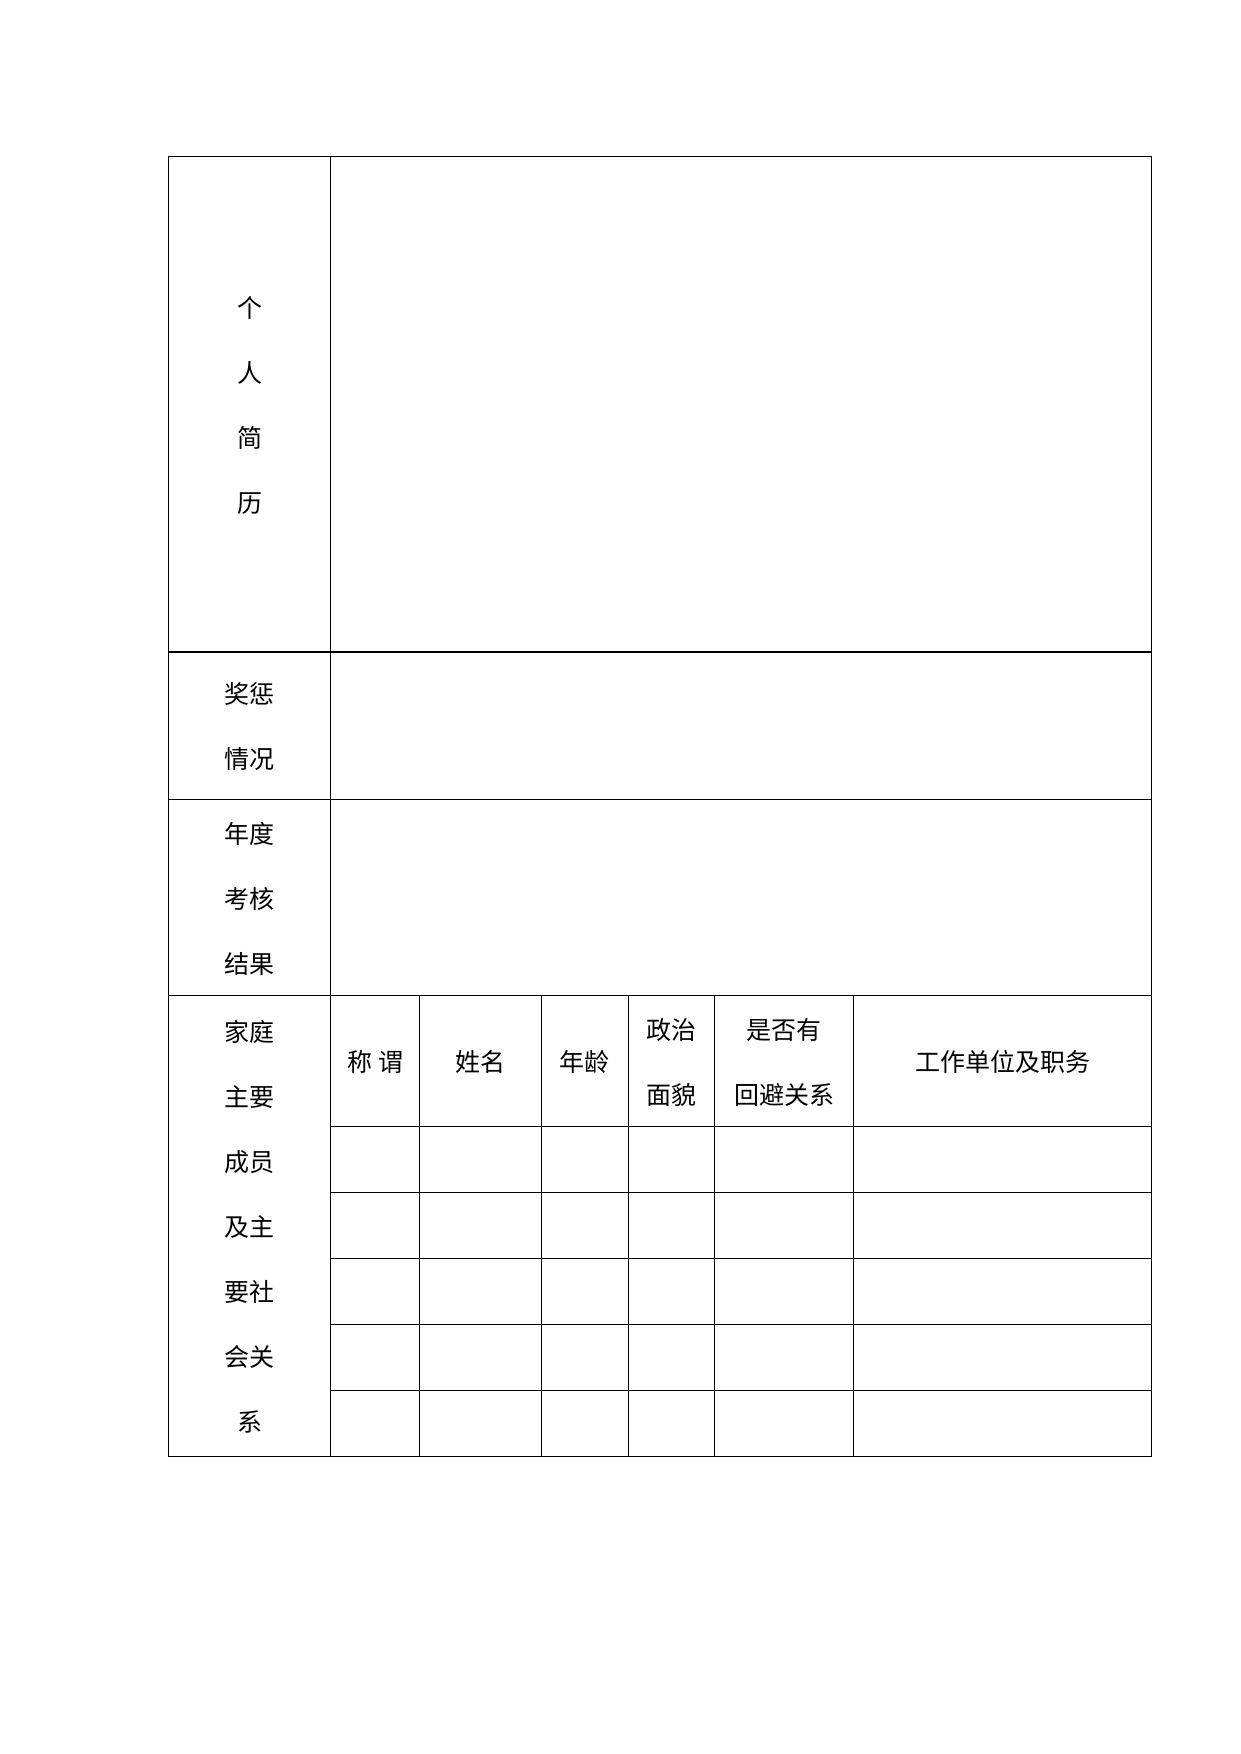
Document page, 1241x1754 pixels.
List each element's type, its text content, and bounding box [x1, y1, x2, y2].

table_cell [331, 1127, 419, 1192]
table_cell [420, 1193, 541, 1258]
table_cell [420, 1391, 541, 1456]
table_cell [854, 1259, 1151, 1324]
table_cell [542, 1259, 628, 1324]
table_cell [715, 1391, 853, 1456]
table_cell [715, 1127, 853, 1192]
table_cell [542, 1193, 628, 1258]
table_cell [331, 1259, 419, 1324]
table_cell [420, 1325, 541, 1390]
table_cell 奖惩 情况 [169, 653, 330, 799]
table_cell [331, 800, 1151, 995]
table_cell [420, 1127, 541, 1192]
table_cell [854, 1193, 1151, 1258]
table_cell [331, 157, 1151, 651]
table_cell [715, 1259, 853, 1324]
table_cell [854, 1127, 1151, 1192]
table_cell [542, 1325, 628, 1390]
table_cell [629, 1193, 714, 1258]
table_cell 年度 考核 结果 [169, 800, 330, 995]
table_cell [542, 1127, 628, 1192]
table_cell [629, 1391, 714, 1456]
table_cell [331, 653, 1151, 799]
table_cell 称 谓 [331, 996, 419, 1126]
table_cell [629, 1325, 714, 1390]
table_cell [715, 1193, 853, 1258]
table_cell [715, 1325, 853, 1390]
table_cell 家庭 主要 成员 及主 要社 会关 系 [169, 996, 330, 1456]
table_cell [629, 1127, 714, 1192]
table_cell 姓名 [420, 996, 541, 1126]
table_cell [331, 1391, 419, 1456]
table_cell 工作单位及职务 [854, 996, 1151, 1126]
table_cell [542, 1391, 628, 1456]
table_cell [331, 1325, 419, 1390]
table_cell [420, 1259, 541, 1324]
table_cell [629, 1259, 714, 1324]
table_cell 个 人 简 历 [169, 157, 330, 651]
table_cell [854, 1391, 1151, 1456]
table_cell [854, 1325, 1151, 1390]
table_cell 年龄 [542, 996, 628, 1126]
table_cell [331, 1193, 419, 1258]
table_cell 是否有 回避关系 [715, 996, 853, 1126]
table_cell 政治 面貌 [629, 996, 714, 1126]
